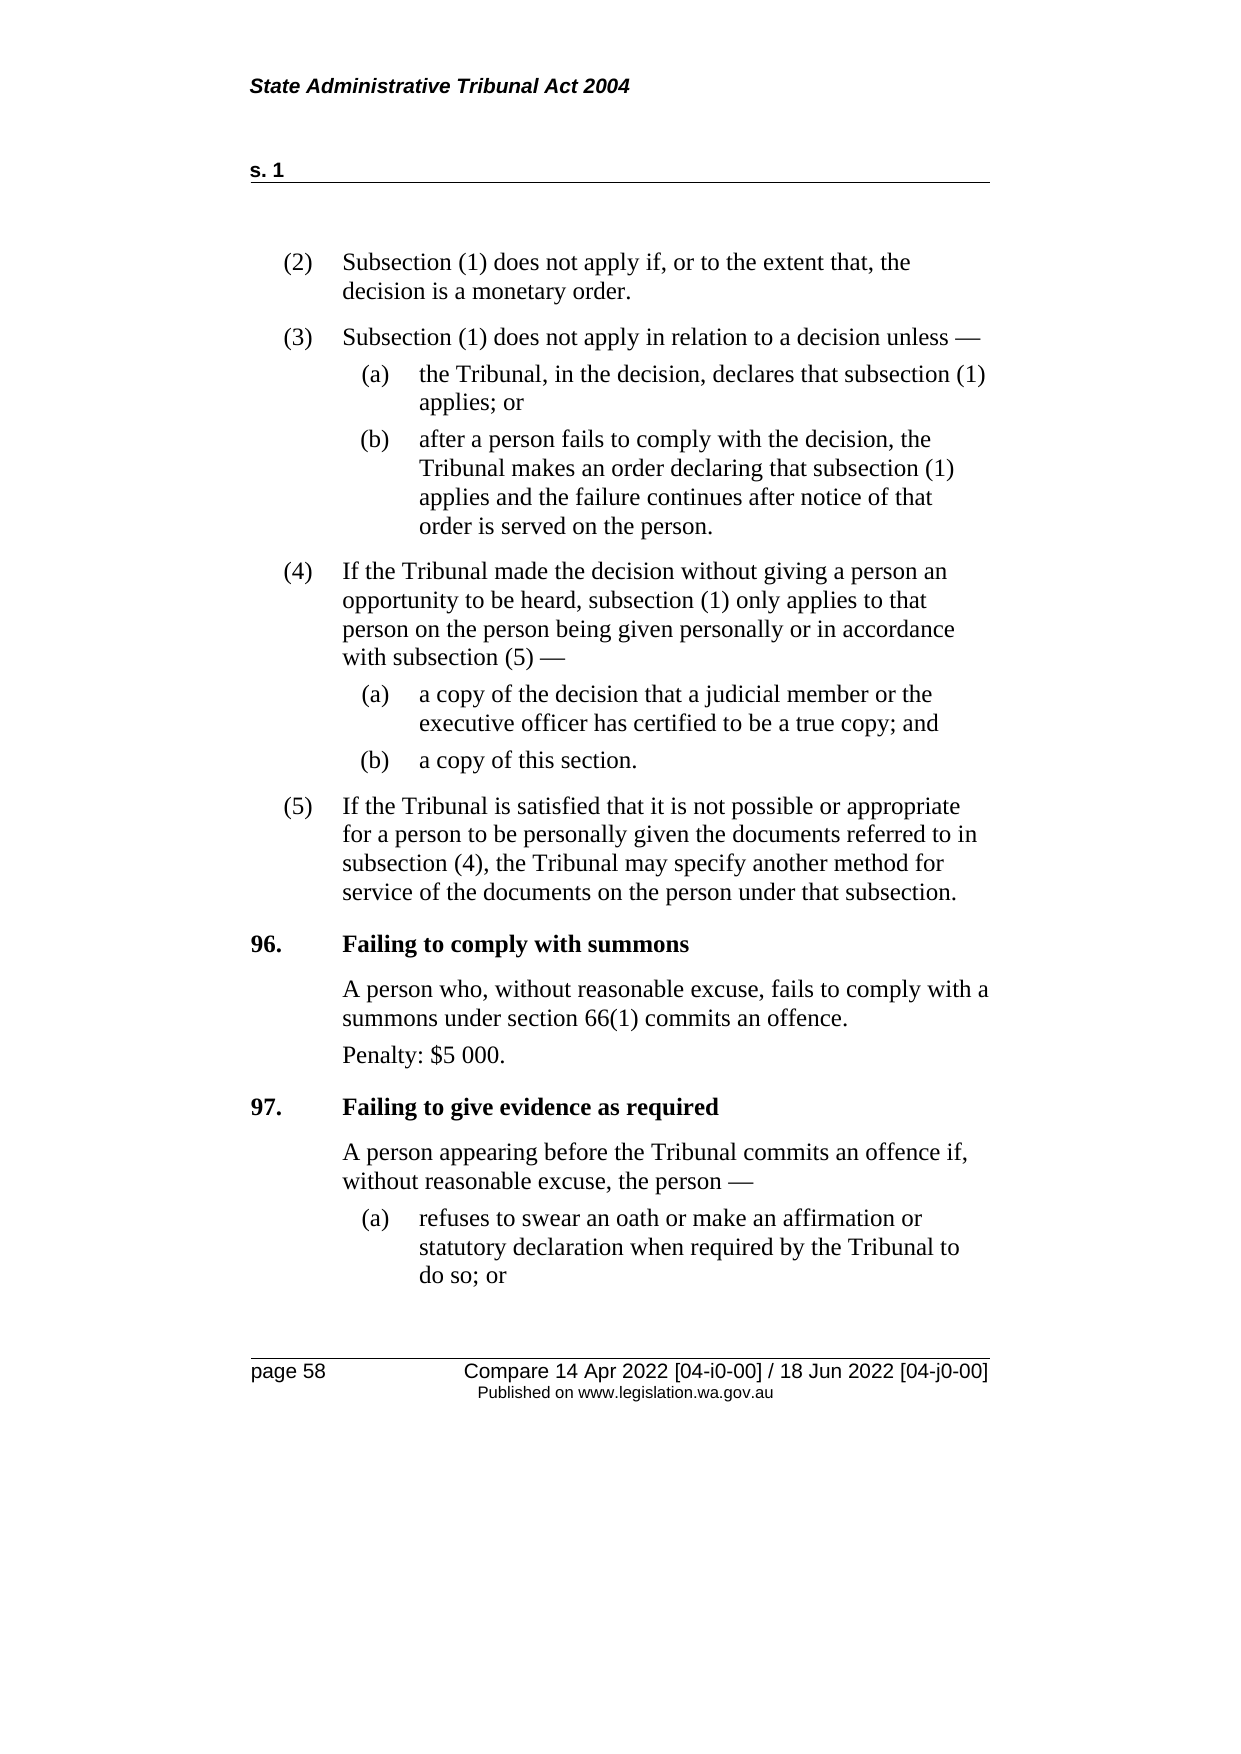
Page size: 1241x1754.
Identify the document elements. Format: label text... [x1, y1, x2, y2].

text A person who, without reasonable excuse, fails to comply with a summons under section 66(1) commits an offence. [251, 974, 990, 1032]
subtitle 96. Failing to comply with summons [251, 929, 990, 957]
text (a) a copy of the decision that a judicial member or the executive officer has certified to be a true copy; and [251, 679, 990, 737]
text A person appearing before the Tribunal commits an offence if, without reasonable excuse, the person — [251, 1137, 990, 1194]
text (5) If the Tribunal is satisfied that it is not possible or appropriate for a person to be personally given the documents referred to in subsection (4), the Tribunal may specify another method for service of the documents on the person under that subsection. [251, 791, 990, 906]
text (2) Subsection (1) does not apply if, or to the extent that, the decision is a monetary order. [251, 247, 990, 305]
text (a) the Tribunal, in the decision, declares that subsection (1) applies; or [251, 359, 990, 416]
text Penalty: $5 000. [251, 1040, 990, 1069]
subtitle 97. Failing to give evidence as required [251, 1092, 990, 1120]
text (3) Subsection (1) does not apply in relation to a decision unless — [251, 322, 990, 350]
text (4) If the Tribunal made the decision without giving a person an opportunity to be heard, subsection (1) only applies to that person on the person being given personally or in accordance with subsection (5) — [251, 556, 990, 671]
text (a) refuses to swear an oath or make an affirmation or statutory declaration when required by the Tribunal to do so; or [251, 1203, 990, 1289]
text (b) after a person fails to comply with the decision, the Tribunal makes an order declaring that subsection (1) applies and the failure continues after notice of that order is served on the person. [251, 424, 990, 539]
text (b) a copy of this section. [251, 745, 990, 774]
